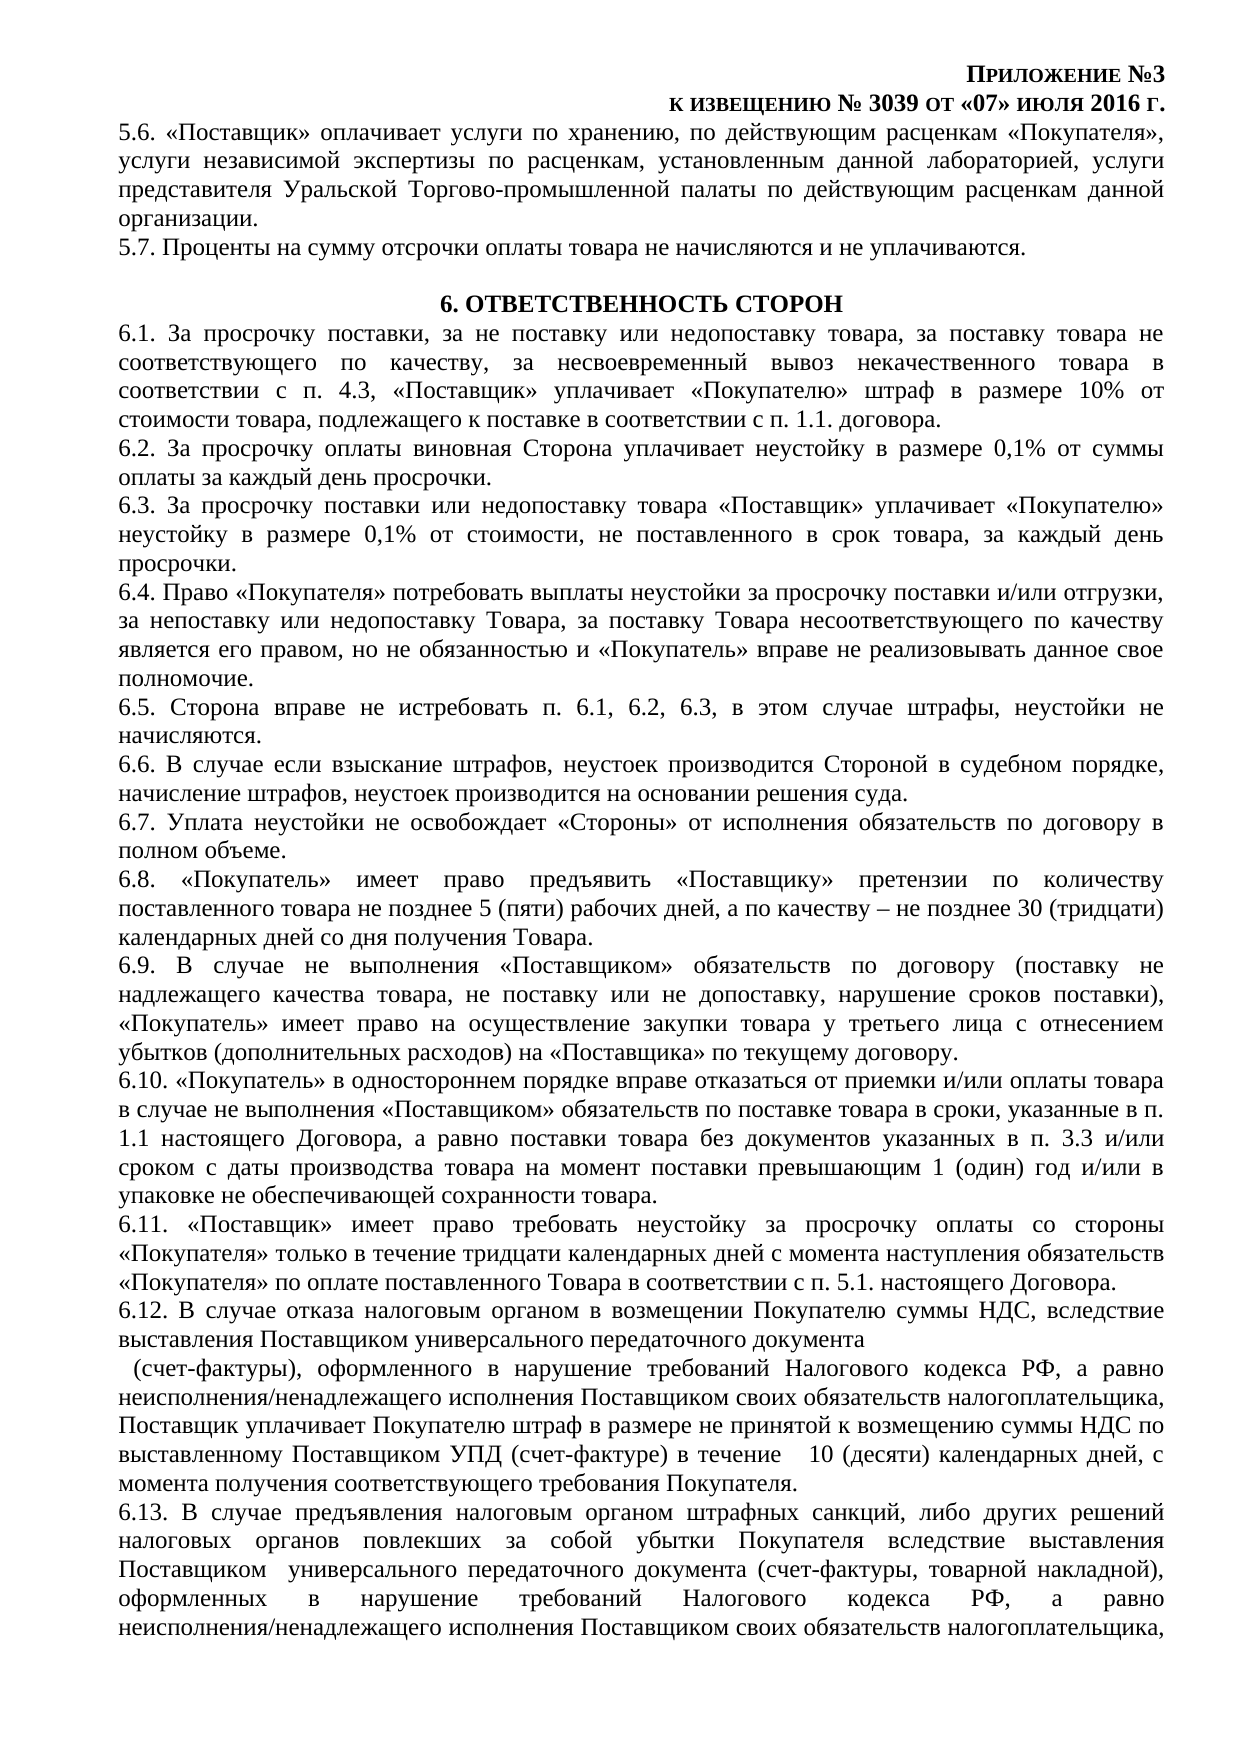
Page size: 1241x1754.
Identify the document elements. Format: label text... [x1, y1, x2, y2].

text 6.7. Уплата неустойки не освобождает «Стороны» от исполнения обязательств по договору в полном объеме. [118, 807, 1165, 864]
text 6.8. «Покупатель» имеет право предъявить «Поставщику» претензии по количеству поставленного товара не позднее 5 (пяти) рабочих дней, а по качеству – не позднее 30 (тридцати) календарных дней со дня получения Товара. [118, 864, 1165, 950]
text 5.7. Проценты на сумму отсрочки оплаты товара не начисляются и не уплачиваются. [118, 232, 1165, 260]
text 6.11. «Поставщик» имеет право требовать неустойку за просрочку оплаты со стороны «Покупателя» только в течение тридцати календарных дней с момента наступления обязательств «Покупателя» по оплате поставленного Товара в соответствии с п. 5.1. настоящего Договора. [118, 1209, 1165, 1295]
text (счет-фактуры), оформленного в нарушение требований Налогового кодекса РФ, а равно неисполнения/ненадлежащего исполнения Поставщиком своих обязательств налогоплательщика, Поставщик уплачивает Покупателю штраф в размере не принятой к возмещению суммы НДС по выставленному Поставщиком УПД (счет-фактуре) в течение 10 (десяти) календарных дней, с момента получения соответствующего требования Покупателя. [118, 1353, 1165, 1497]
text 6. ОТВЕТСТВЕННОСТЬ СТОРОН [118, 289, 1165, 318]
text 6.2. За просрочку оплаты виновная Сторона уплачивает неустойку в размере 0,1% от суммы оплаты за каждый день просрочки. [118, 433, 1165, 490]
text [118, 1497, 1165, 1640]
text 6.4. Право «Покупателя» потребовать выплаты неустойки за просрочку поставки и/или отгрузки, за непоставку или недопоставку Товара, за поставку Товара несоответствующего по качеству является его правом, но не обязанностью и «Покупатель» вправе не реализовывать данное свое полномочие. [118, 577, 1165, 692]
text 5.6. «Поставщик» оплачивает услуги по хранению, по действующим расценкам «Покупателя», услуги независимой экспертизы по расценкам, установленным данной лабораторией, услуги представителя Уральской Торгово-промышленной палаты по действующим расценкам данной организации. [118, 117, 1165, 232]
text 6.10. «Покупатель» в одностороннем порядке вправе отказаться от приемки и/или оплаты товара в случае не выполнения «Поставщиком» обязательств по поставке товара в сроки, указанные в п. 1.1 настоящего Договора, а равно поставки товара без документов указанных в п. 3.3 и/или сроком с даты производства товара на момент поставки превышающим 1 (один) год и/или в упаковке не обеспечивающей сохранности товара. [118, 1065, 1165, 1209]
text 6.1. За просрочку поставки, за не поставку или недопоставку товара, за поставку товара не соответствующего по качеству, за несвоевременный вывоз некачественного товара в соответствии с п. 4.3, «Поставщик» уплачивает «Покупателю» штраф в размере 10% от стоимости товара, подлежащего к поставке в соответствии с п. 1.1. договора. [118, 318, 1165, 433]
text 6.12. В случае отказа налоговым органом в возмещении Покупателю суммы НДС, вследствие выставления Поставщиком универсального передаточного документа [118, 1295, 1165, 1353]
text 6.6. В случае если взыскание штрафов, неустоек производится Стороной в судебном порядке, начисление штрафов, неустоек производится на основании решения суда. [118, 749, 1165, 807]
text 6.5. Сторона вправе не истребовать п. 6.1, 6.2, 6.3, в этом случае штрафы, неустойки не начисляются. [118, 692, 1165, 749]
text 6.9. В случае не выполнения «Поставщиком» обязательств по договору (поставку не надлежащего качества товара, не поставку или не допоставку, нарушение сроков поставки), «Покупатель» имеет право на осуществление закупки товара у третьего лица с отнесением убытков (дополнительных расходов) на «Поставщика» по текущему договору. [118, 950, 1165, 1065]
text 6.3. За просрочку поставки или недопоставку товара «Поставщик» уплачивает «Покупателю» неустойку в размере 0,1% от стоимости, не поставленного в срок товара, за каждый день просрочки. [118, 490, 1165, 577]
